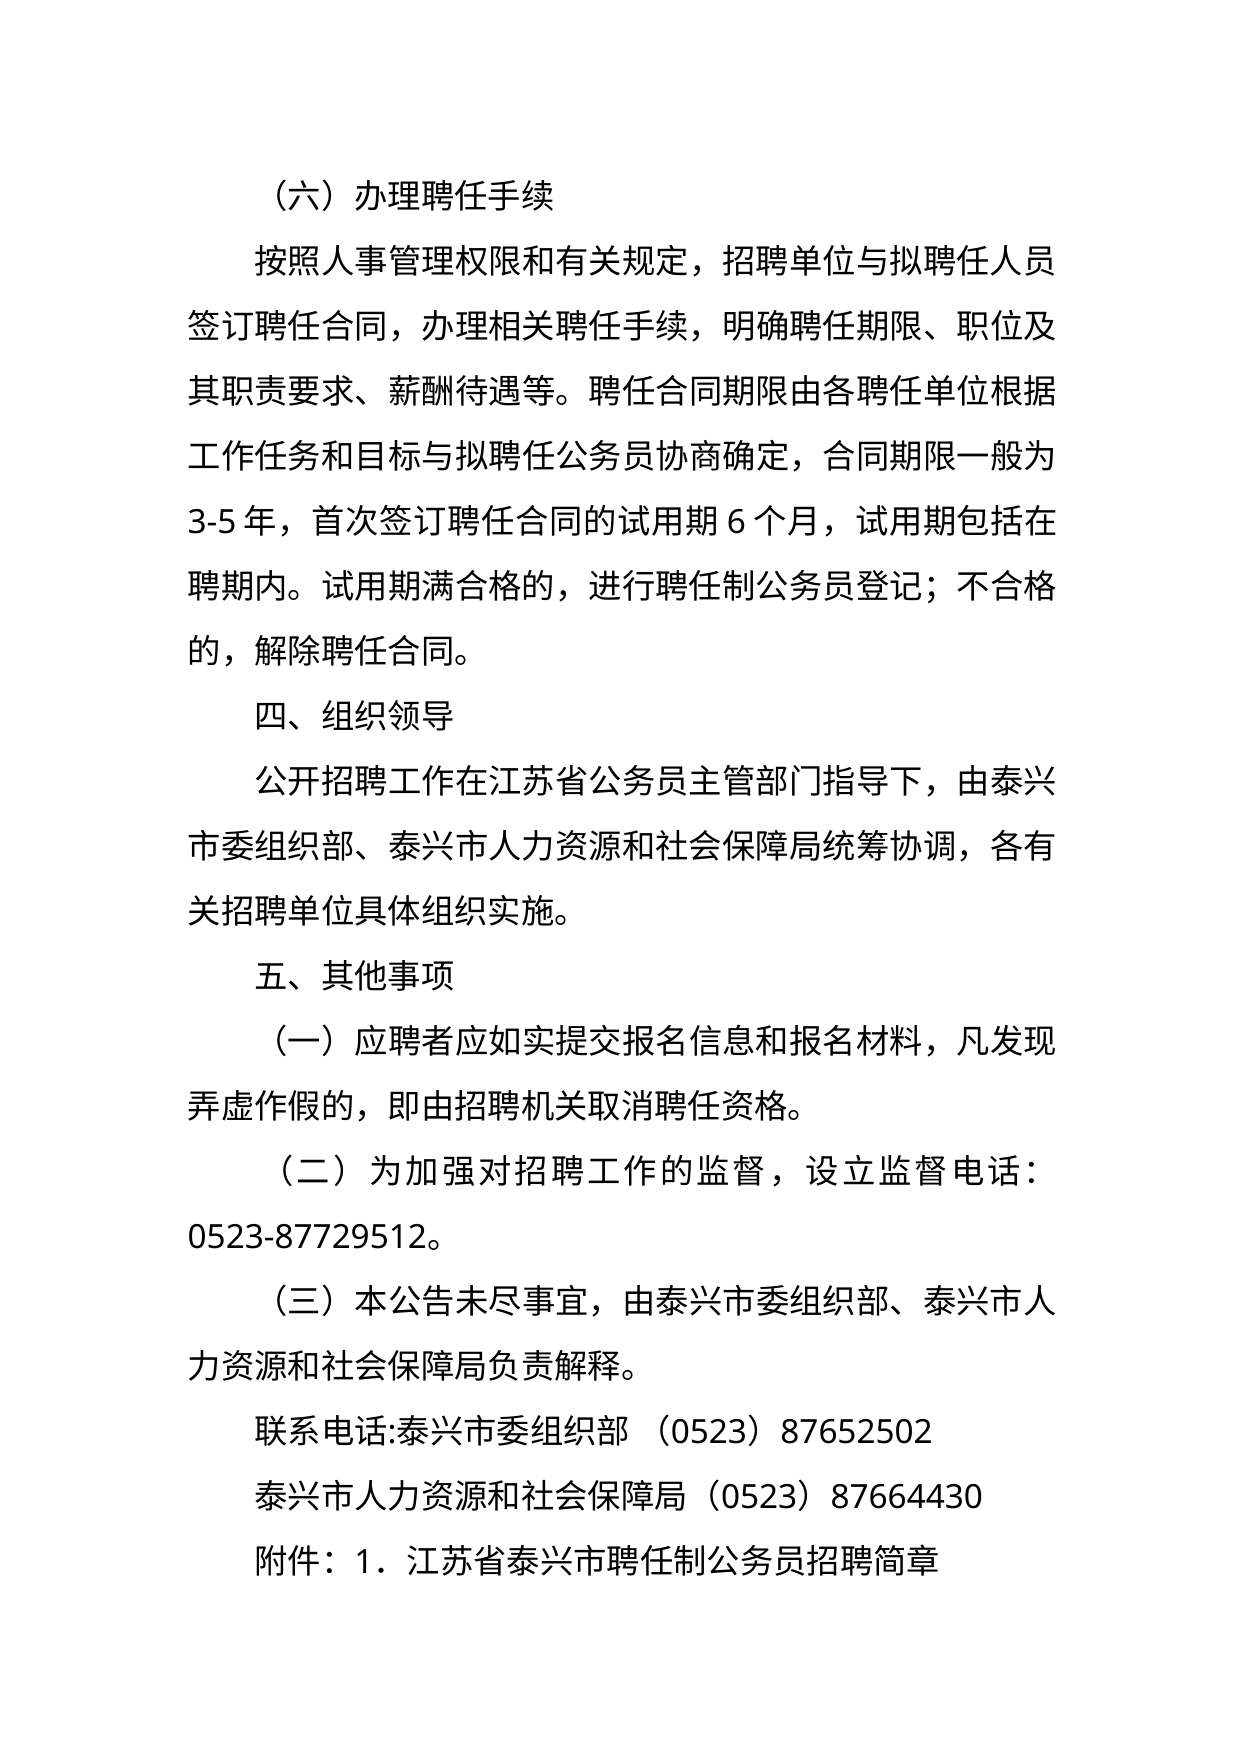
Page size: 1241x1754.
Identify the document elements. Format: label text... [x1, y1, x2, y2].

text （二）为加强对招聘工作的监督，设立监督电话：0523-87729512。 [187, 1137, 1059, 1267]
text 附件：1．江苏省泰兴市聘任制公务员招聘简章 [187, 1527, 1059, 1592]
text 联系电话:泰兴市委组织部 （0523）87652502 [187, 1397, 1059, 1462]
text （一）应聘者应如实提交报名信息和报名材料，凡发现弄虚作假的，即由招聘机关取消聘任资格。 [187, 1007, 1059, 1137]
text （三）本公告未尽事宜，由泰兴市委组织部、泰兴市人力资源和社会保障局负责解释。 [187, 1267, 1059, 1397]
text 泰兴市人力资源和社会保障局（0523）87664430 [187, 1462, 1059, 1527]
text 公开招聘工作在江苏省公务员主管部门指导下，由泰兴市委组织部、泰兴市人力资源和社会保障局统筹协调，各有关招聘单位具体组织实施。 [187, 747, 1059, 942]
text 四、组织领导 [187, 682, 1059, 747]
text （六）办理聘任手续 [187, 162, 1059, 227]
text 按照人事管理权限和有关规定，招聘单位与拟聘任人员签订聘任合同，办理相关聘任手续，明确聘任期限、职位及其职责要求、薪酬待遇等。聘任合同期限由各聘任单位根据工作任务和目标与拟聘任公务员协商确定，合同期限一般为3-5年，首次签订聘任合同的试用期6个月，试用期包括在聘期内。试用期满合格的，进行聘任制公务员登记；不合格的，解除聘任合同。 [187, 227, 1059, 682]
text 五、其他事项 [187, 942, 1059, 1007]
